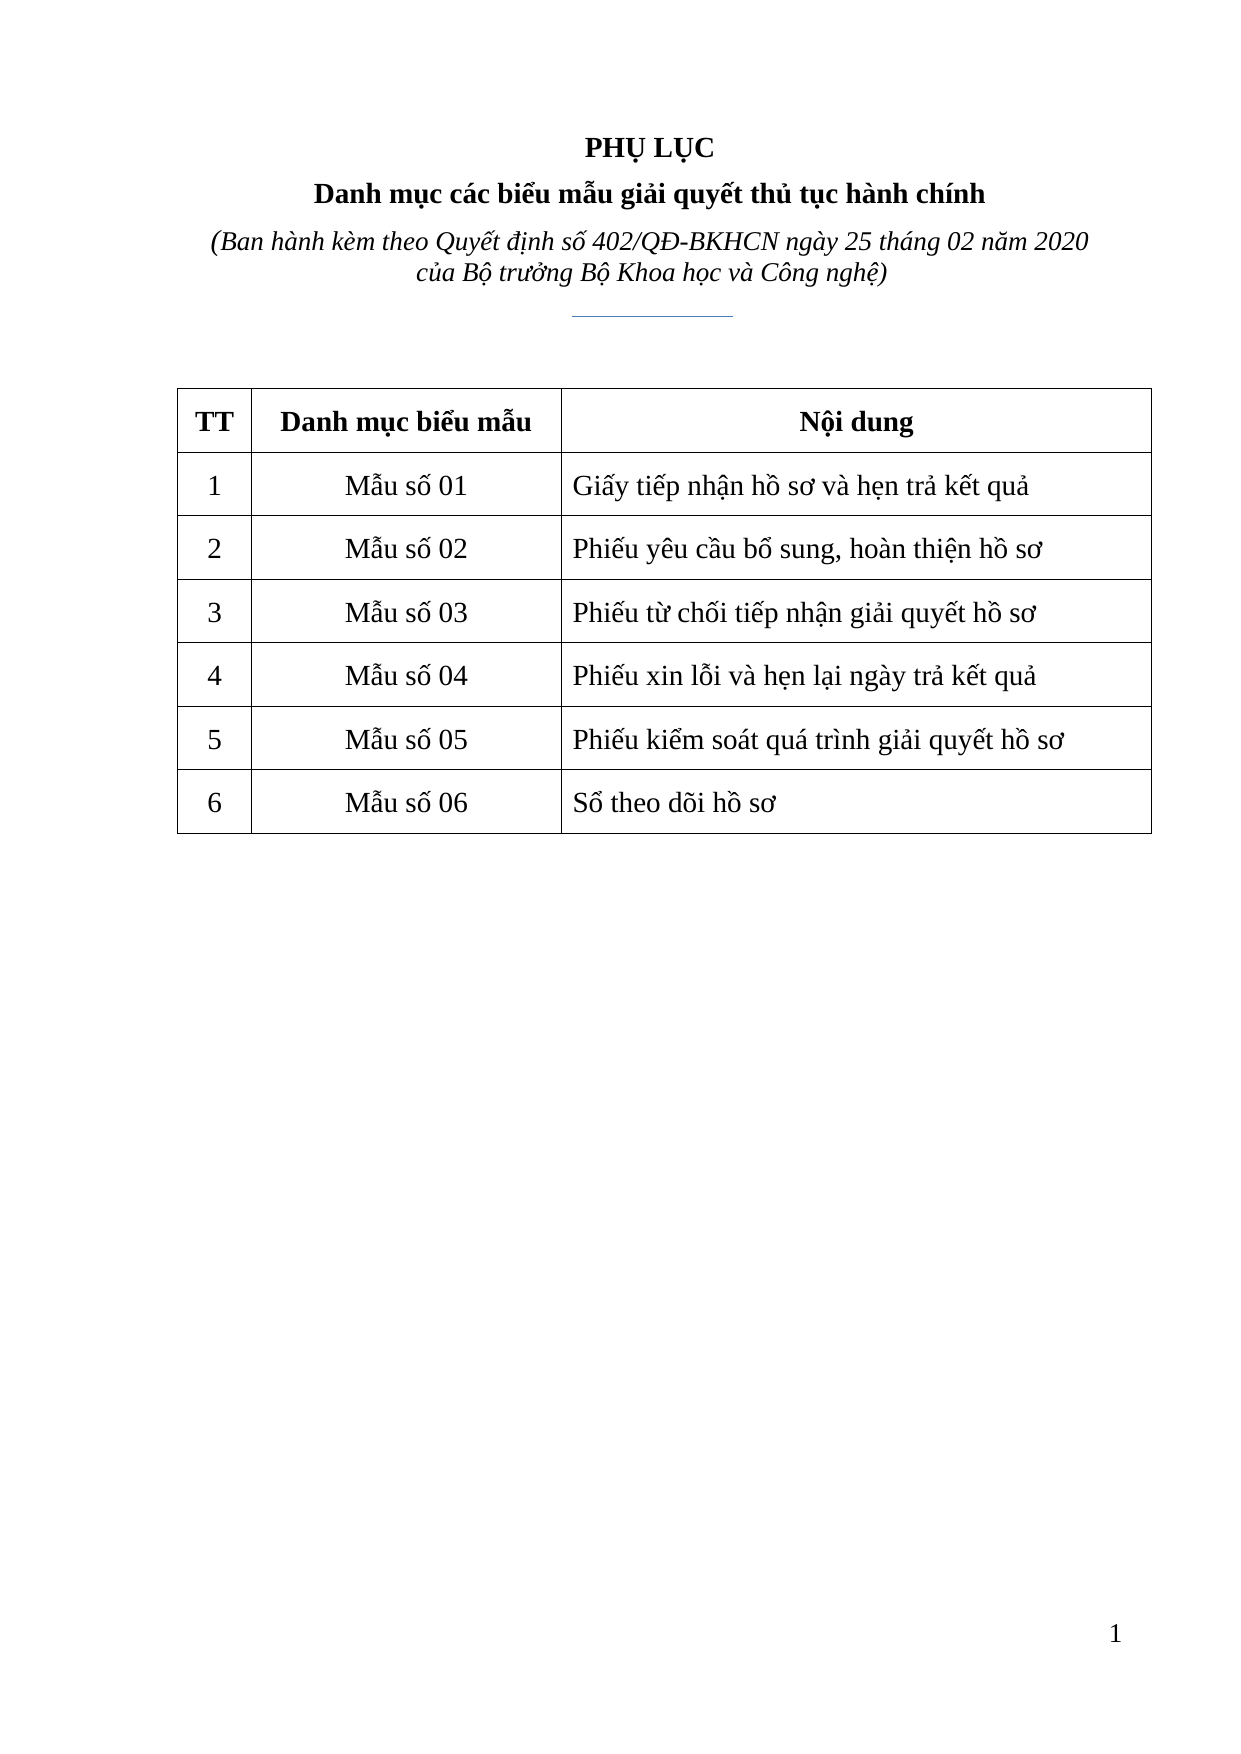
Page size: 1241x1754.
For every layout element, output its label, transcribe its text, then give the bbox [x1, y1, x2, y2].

table_cell 5 [178, 707, 251, 769]
table_cell Mẫu số 06 [252, 770, 561, 833]
table_cell Mẫu số 01 [252, 453, 561, 515]
table_cell Phiếu yêu cầu bổ sung, hoàn thiện hồ sơ [562, 516, 1151, 579]
text (Ban hành kèm theo Quyết định số 402/QĐ-BKHCN ngày 25 tháng 02 năm 2020 [177, 223, 1122, 256]
text Danh mục các biểu mẫu giải quyết thủ tục hành chính [177, 177, 1122, 210]
table_cell 4 [178, 643, 251, 706]
table_cell Mẫu số 02 [252, 516, 561, 579]
table_cell Phiếu kiểm soát quá trình giải quyết hồ sơ [562, 707, 1151, 769]
table_cell Giấy tiếp nhận hồ sơ và hẹn trả kết quả [562, 453, 1151, 515]
table_header TT [178, 389, 251, 452]
table_header Danh mục biểu mẫu [252, 389, 561, 452]
table_cell 6 [178, 770, 251, 833]
table_cell 1 [178, 453, 251, 515]
table_cell Mẫu số 03 [252, 580, 561, 642]
table_cell 3 [178, 580, 251, 642]
table_header Nội dung [562, 389, 1151, 452]
text của Bộ trưởng Bộ Khoa học và Công nghệ) [177, 256, 1122, 287]
table_cell Phiếu xin lỗi và hẹn lại ngày trả kết quả [562, 643, 1151, 706]
table_cell Mẫu số 04 [252, 643, 561, 706]
table_cell Sổ theo dõi hồ sơ [562, 770, 1151, 833]
text PHỤ LỤC [177, 131, 1122, 164]
table_cell 2 [178, 516, 251, 579]
table_cell Mẫu số 05 [252, 707, 561, 769]
table_cell Phiếu từ chối tiếp nhận giải quyết hồ sơ [562, 580, 1151, 642]
